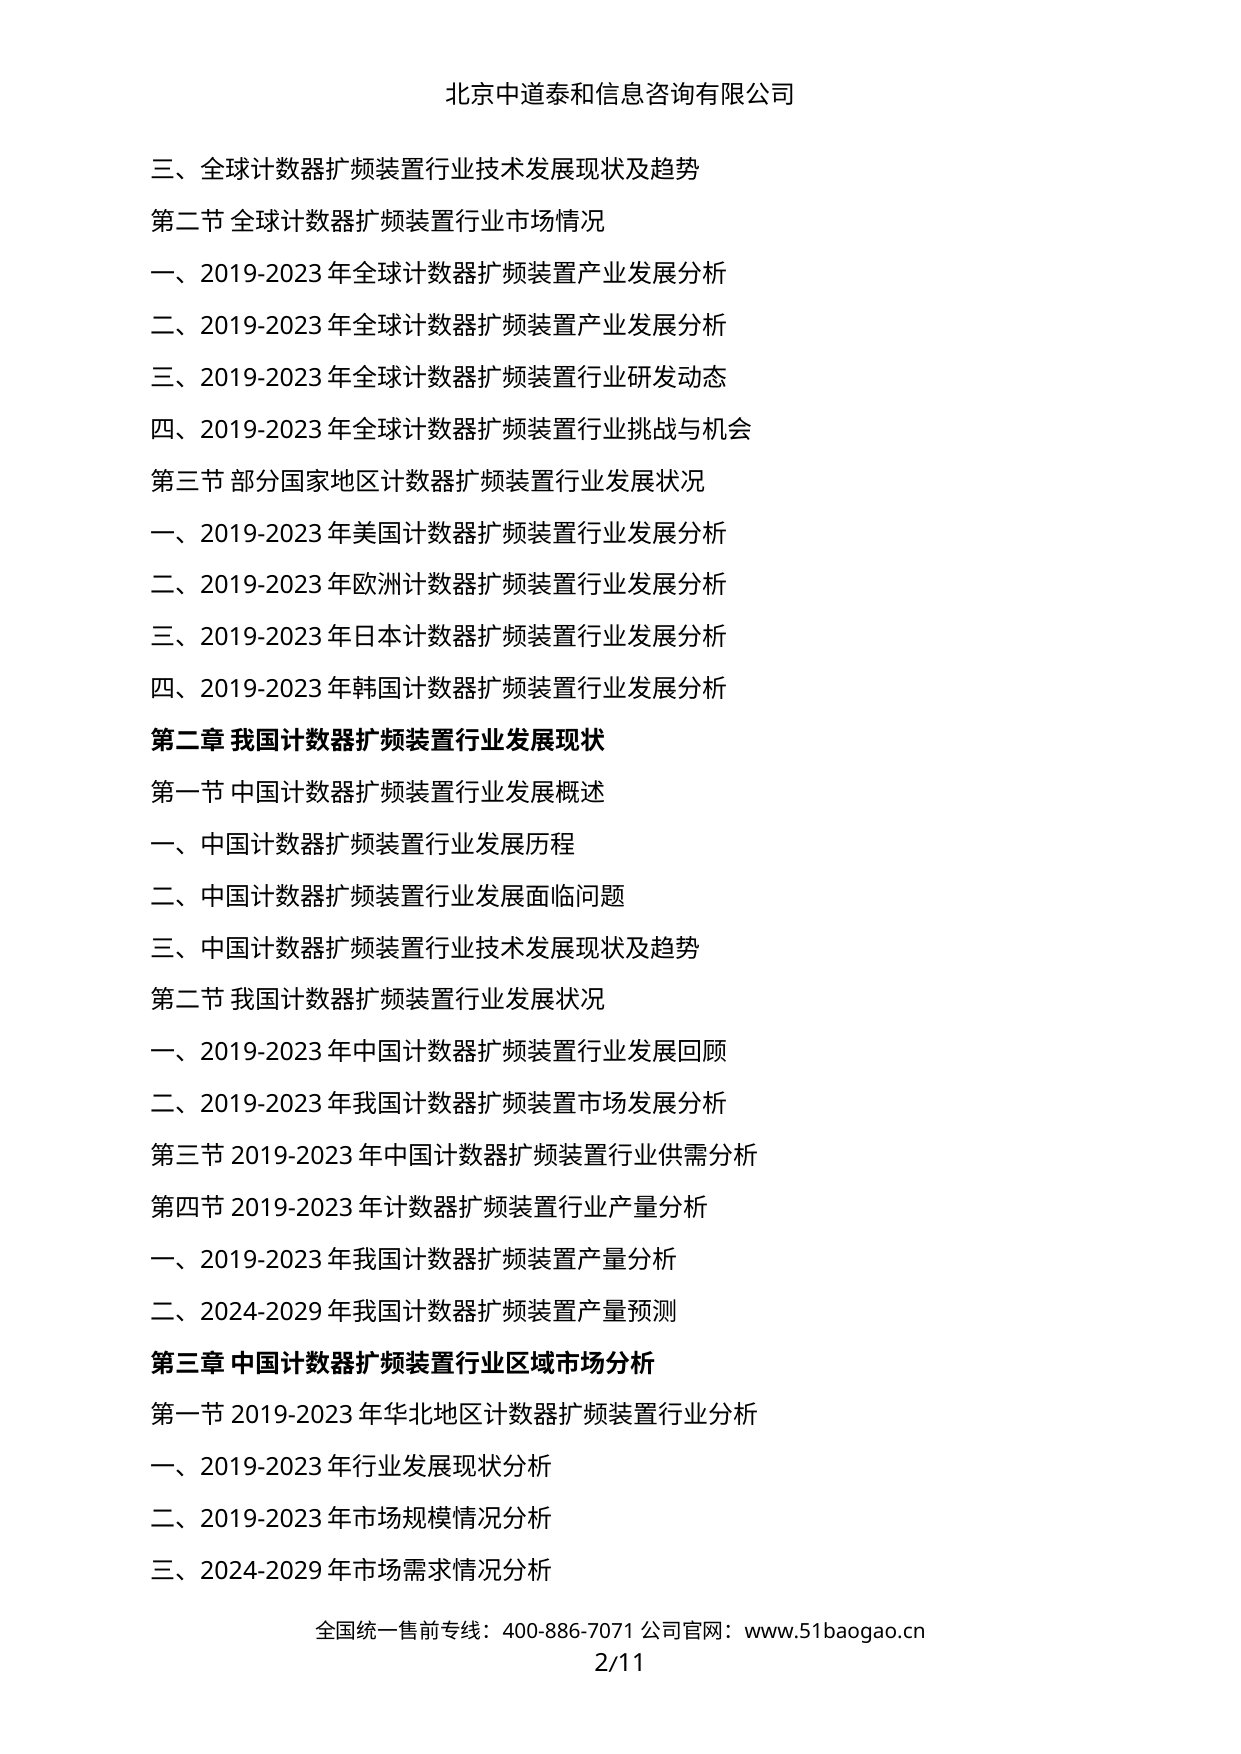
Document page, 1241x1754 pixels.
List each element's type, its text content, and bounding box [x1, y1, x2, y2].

text 二、2024-2029年我国计数器扩频装置产量预测 [150, 1291, 1090, 1327]
text 第二节 我国计数器扩频装置行业发展状况 [150, 980, 1090, 1016]
text 第四节 2019-2023年计数器扩频装置行业产量分析 [150, 1187, 1090, 1224]
text 一、2019-2023年中国计数器扩频装置行业发展回顾 [150, 1032, 1090, 1068]
text 一、2019-2023年行业发展现状分析 [150, 1447, 1090, 1483]
text 二、2019-2023年市场规模情况分析 [150, 1499, 1090, 1535]
text 二、2019-2023年我国计数器扩频装置市场发展分析 [150, 1084, 1090, 1120]
text 第一节 2019-2023年华北地区计数器扩频装置行业分析 [150, 1395, 1090, 1431]
text 四、2019-2023年全球计数器扩频装置行业挑战与机会 [150, 409, 1090, 446]
text 三、全球计数器扩频装置行业技术发展现状及趋势 [150, 150, 1090, 186]
text 四、2019-2023年韩国计数器扩频装置行业发展分析 [150, 669, 1090, 705]
text 三、2019-2023年全球计数器扩频装置行业研发动态 [150, 357, 1090, 394]
text 第三章 中国计数器扩频装置行业区域市场分析 [150, 1343, 1090, 1379]
text 二、2019-2023年全球计数器扩频装置产业发展分析 [150, 306, 1090, 342]
text 二、中国计数器扩频装置行业发展面临问题 [150, 876, 1090, 912]
text 一、2019-2023年美国计数器扩频装置行业发展分析 [150, 513, 1090, 549]
text 一、2019-2023年我国计数器扩频装置产量分析 [150, 1239, 1090, 1276]
text 三、2019-2023年日本计数器扩频装置行业发展分析 [150, 617, 1090, 653]
text 三、2024-2029年市场需求情况分析 [150, 1551, 1090, 1587]
text 第二节 全球计数器扩频装置行业市场情况 [150, 202, 1090, 238]
text 第一节 中国计数器扩频装置行业发展概述 [150, 772, 1090, 809]
text 第三节 部分国家地区计数器扩频装置行业发展状况 [150, 461, 1090, 497]
text 二、2019-2023年欧洲计数器扩频装置行业发展分析 [150, 565, 1090, 601]
text 第三节 2019-2023年中国计数器扩频装置行业供需分析 [150, 1136, 1090, 1172]
text 三、中国计数器扩频装置行业技术发展现状及趋势 [150, 928, 1090, 964]
text 一、中国计数器扩频装置行业发展历程 [150, 824, 1090, 861]
text 第二章 我国计数器扩频装置行业发展现状 [150, 721, 1090, 757]
text 一、2019-2023年全球计数器扩频装置产业发展分析 [150, 254, 1090, 290]
